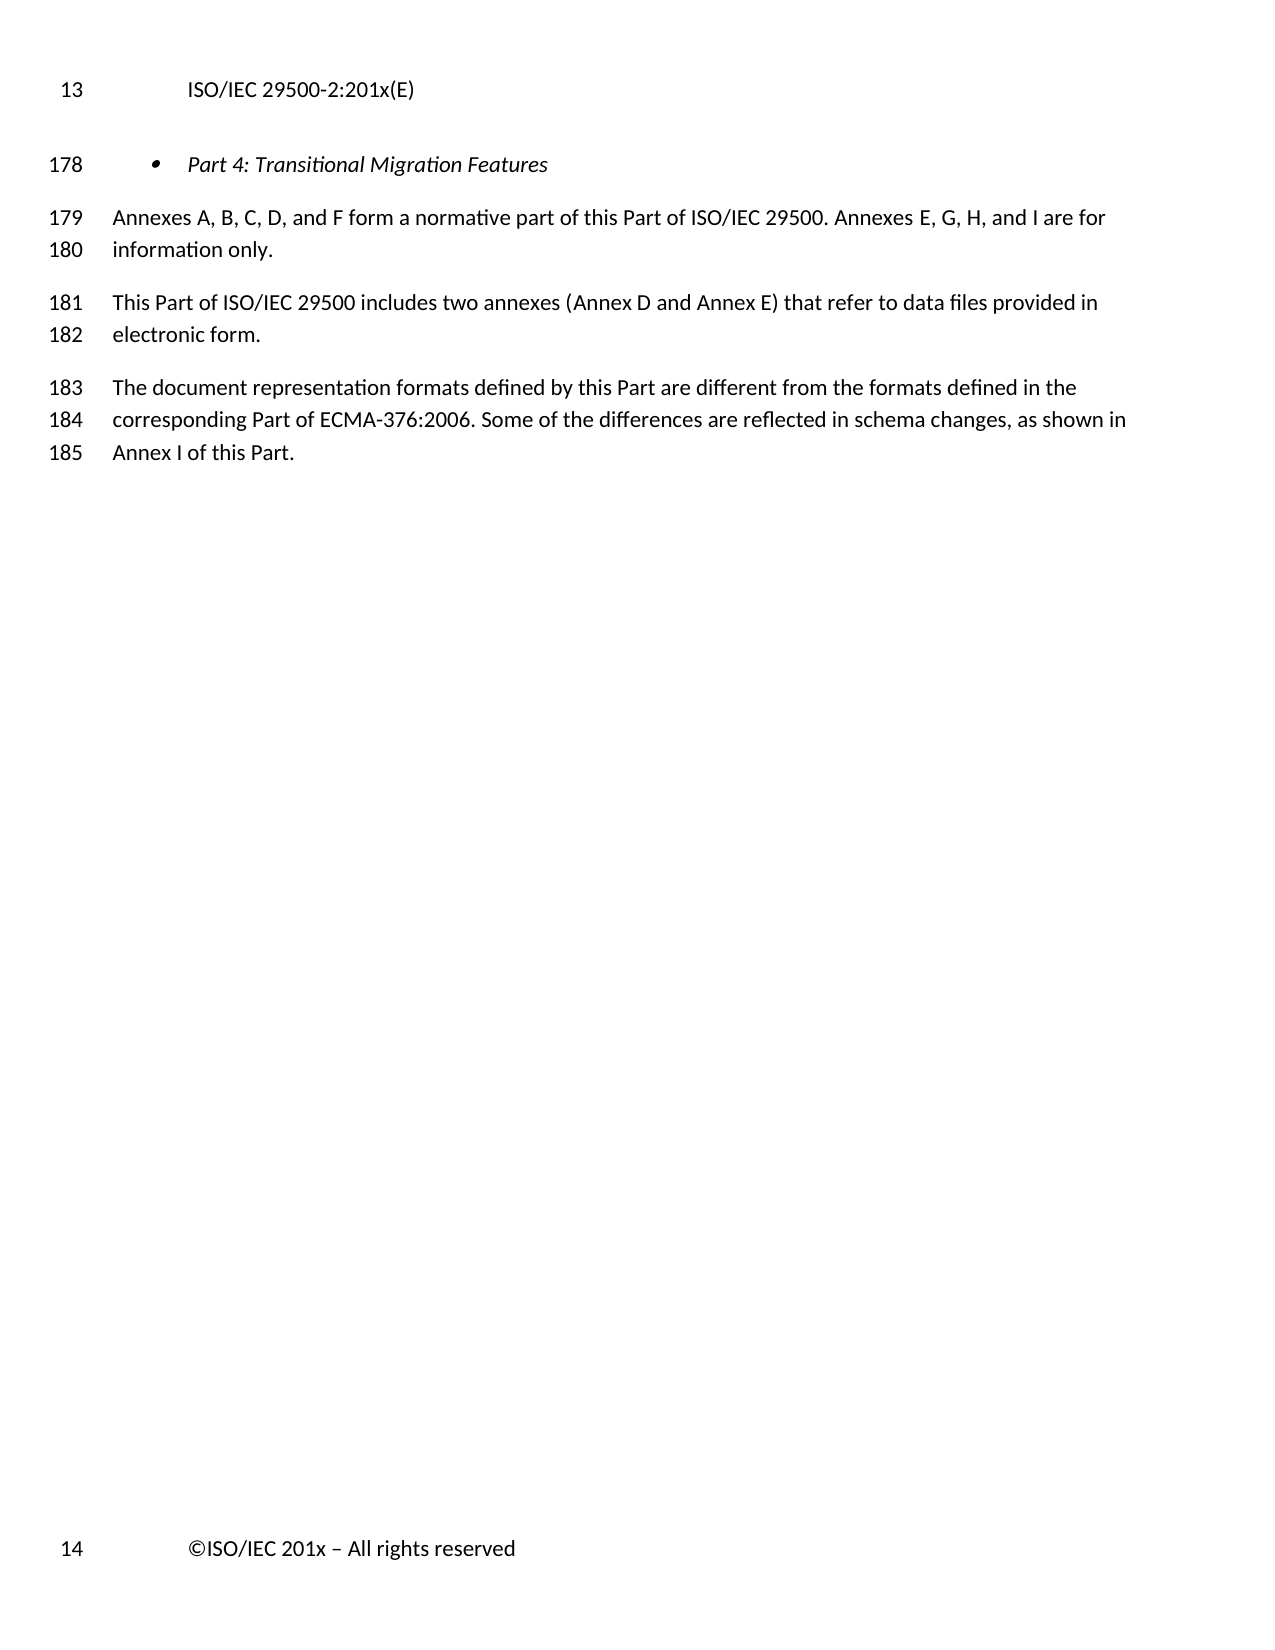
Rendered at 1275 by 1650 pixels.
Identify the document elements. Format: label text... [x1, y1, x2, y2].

text Annexes A, B, C, D, and F form a normative part of this Part of ISO/IEC 29500. Annexes E, G, H, and I are for information only. [112, 203, 1162, 263]
list Part 4: Transitional Migration Features [150, 150, 1162, 178]
text The document representation formats defined by this Part are different from the formats defined in the corresponding Part of ECMA-376:2006. Some of the differences are reflected in schema changes, as shown in Annex I of this Part. [112, 373, 1162, 466]
text This Part of ISO/IEC 29500 includes two annexes (Annex D and Annex E) that refer to data files provided in electronic form. [112, 288, 1162, 348]
